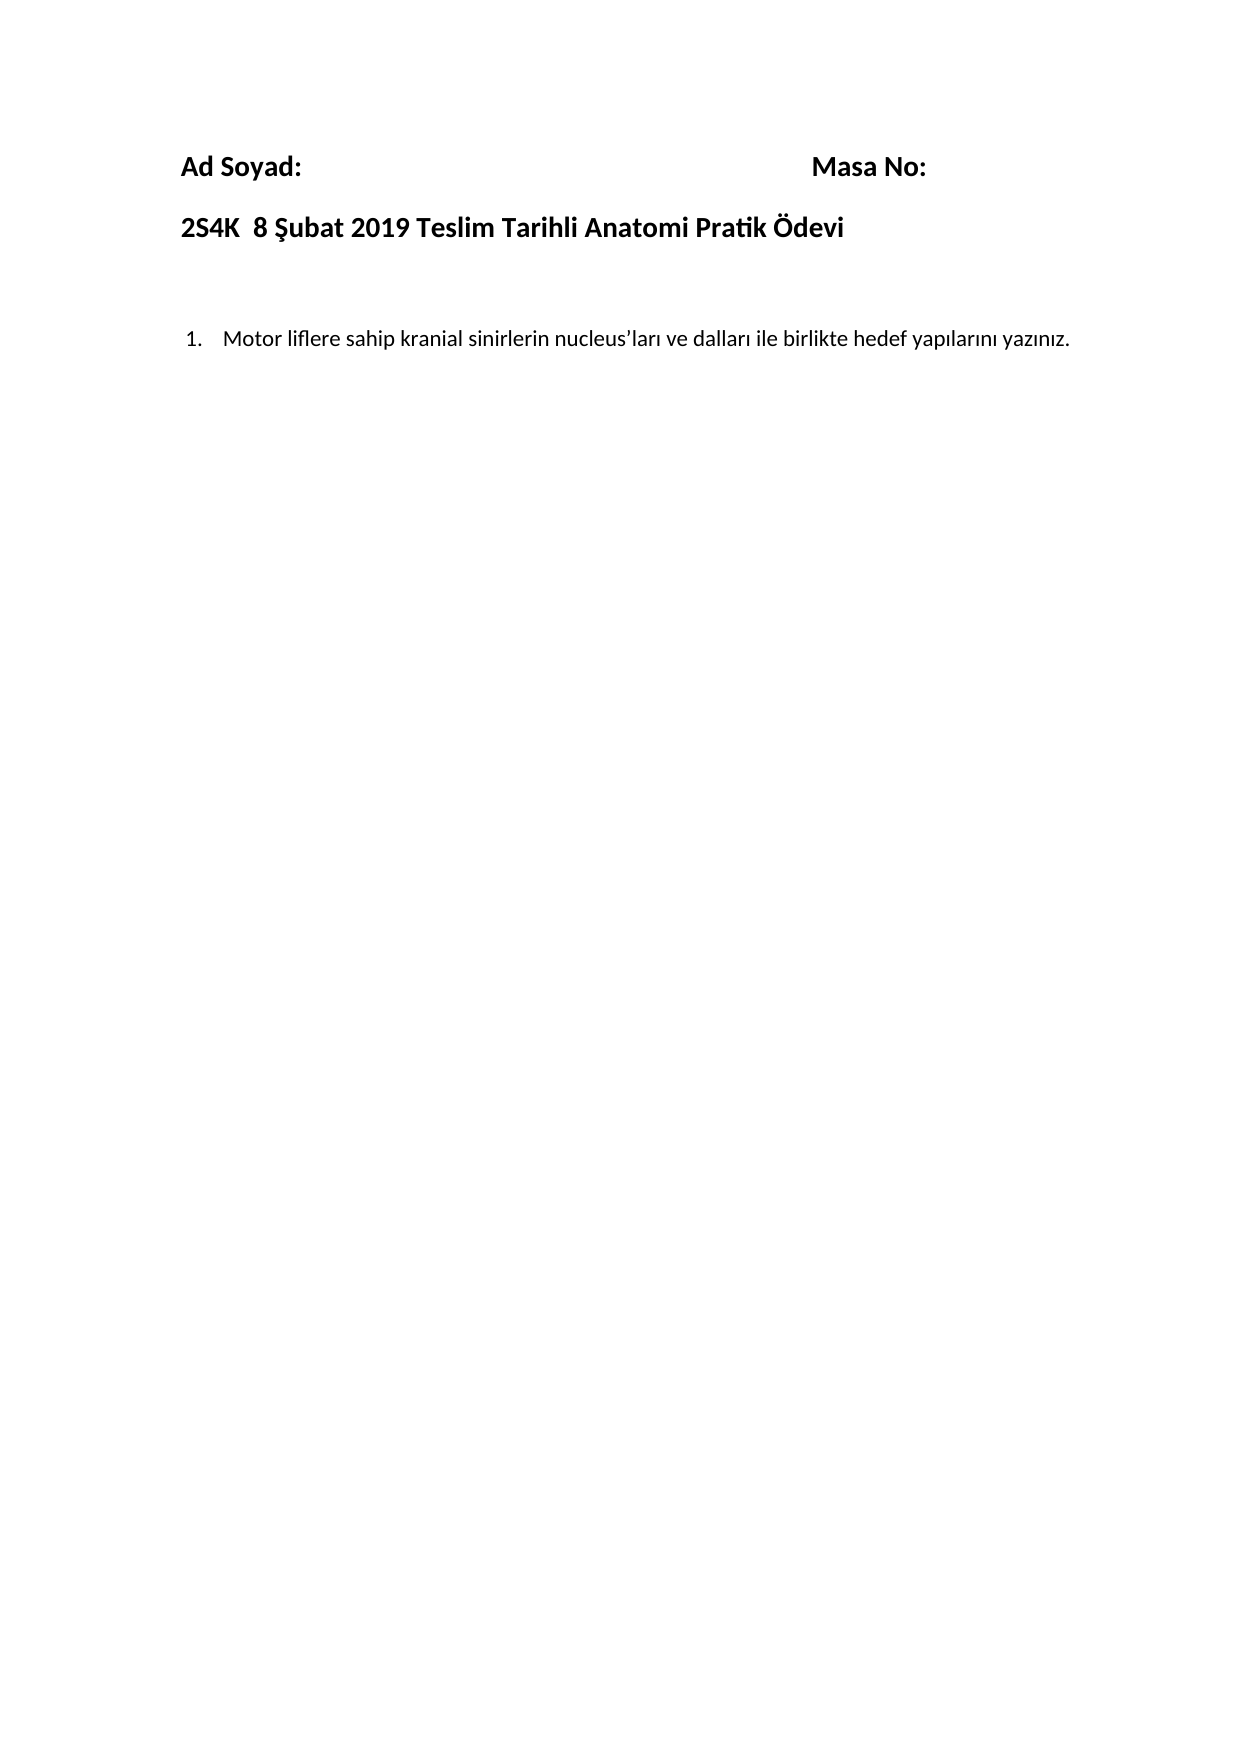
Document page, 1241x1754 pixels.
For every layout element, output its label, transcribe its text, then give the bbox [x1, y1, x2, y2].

text Ad Soyad: Masa No: [148, 148, 1093, 183]
text 2S4K 8 Şubat 2019 Teslim Tarihli Anatomi Pratik Ödevi [148, 209, 1093, 245]
list Motor liflere sahip kranial sinirlerin nucleus’ları ve dalları ile birlikte hedef yapılarını yazınız. [185, 324, 1093, 352]
